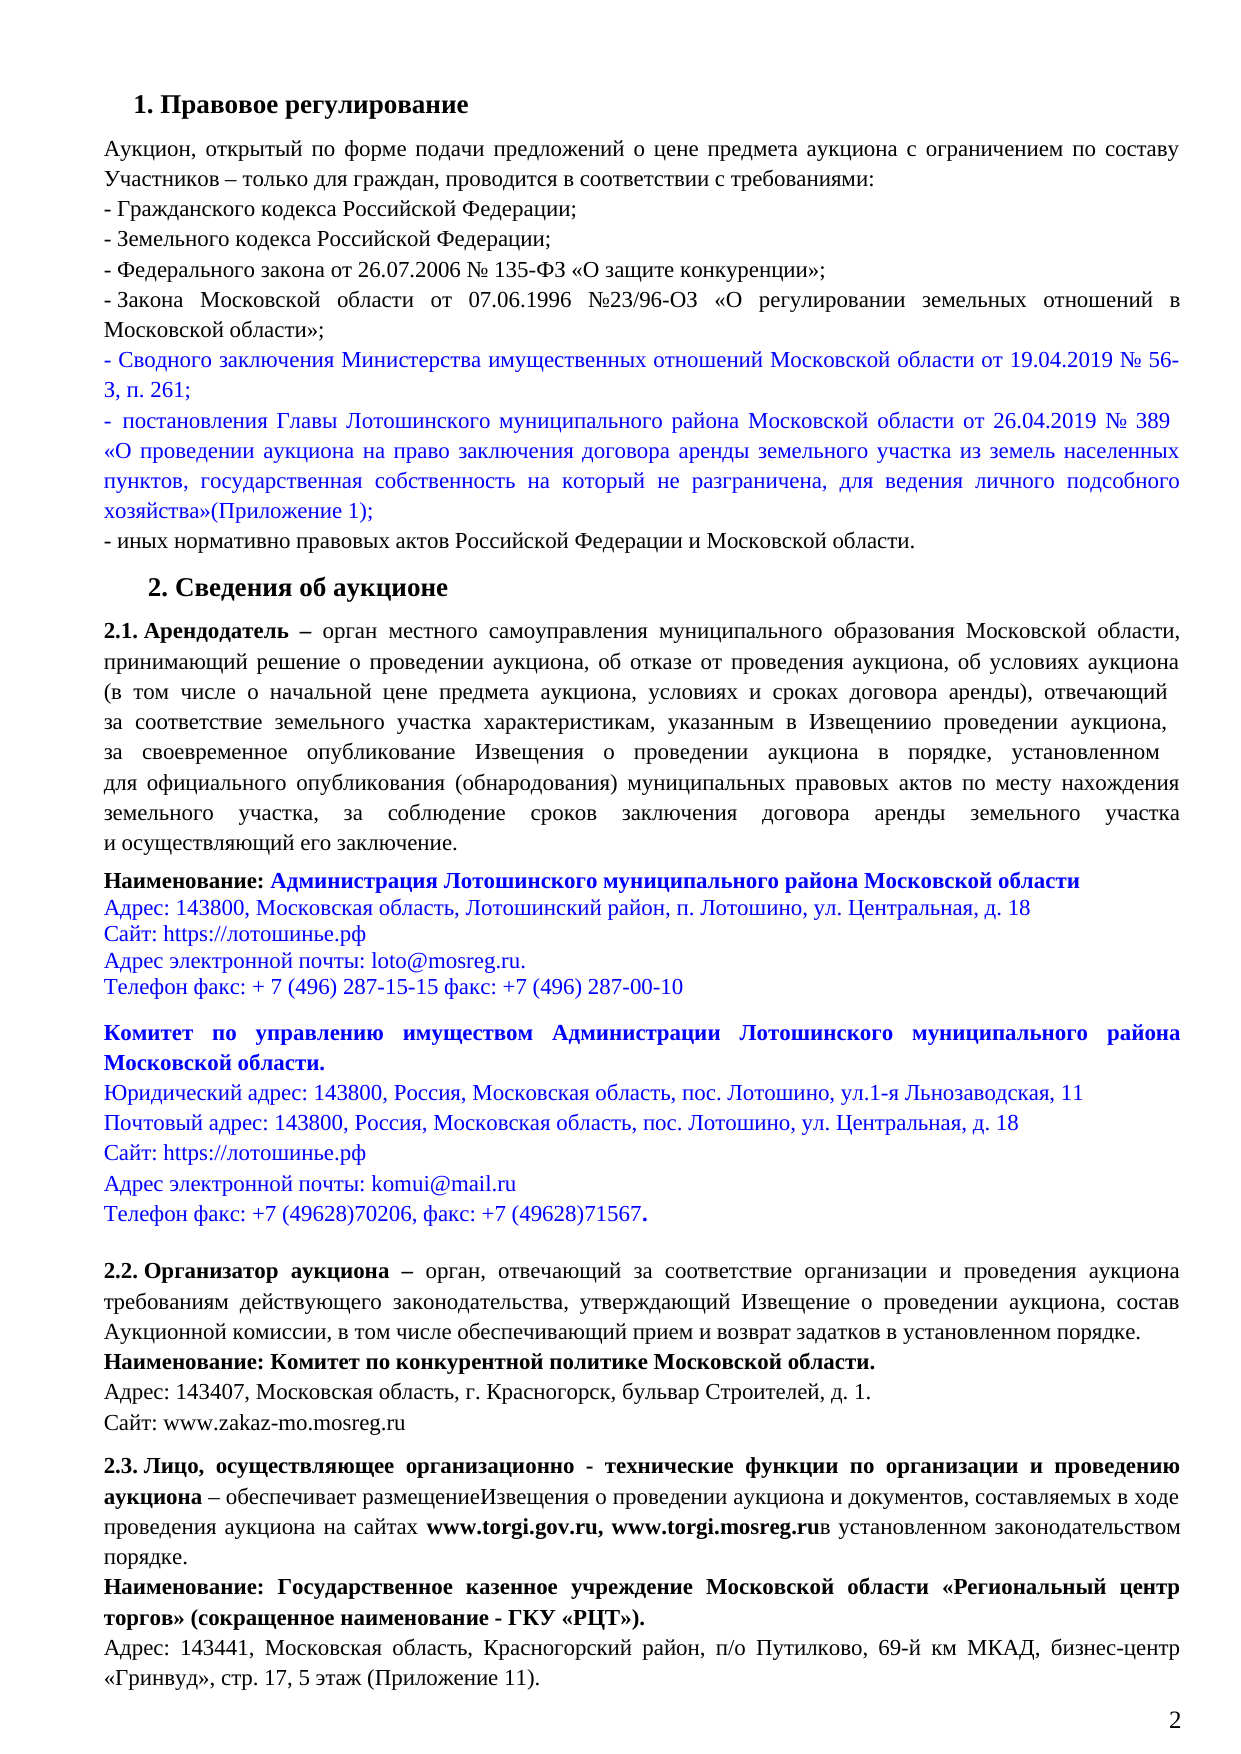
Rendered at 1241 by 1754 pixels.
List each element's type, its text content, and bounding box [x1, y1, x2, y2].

text - Закона Московской области от 07.06.1996 №23/96-ОЗ «О регулировании земельных отношений в Московской области»; [103, 286, 1181, 342]
text - иных нормативно правовых актов Российской Федерации и Московской области. [103, 527, 1181, 554]
text Сайт: https://лотошинье.рф [103, 1139, 1181, 1166]
subtitle 2. Сведения об аукционе [148, 571, 1181, 603]
text Телефон факс: +7 (49628)70206, факс: +7 (49628)71567. [103, 1200, 1181, 1226]
text Адрес: 143407, Московская область, г. Красногорск, бульвар Строителей, д. 1. [103, 1378, 1181, 1405]
text Адрес электронной почты: komui@mail.ru [103, 1170, 1181, 1196]
text Наименование: Администрация Лотошинского муниципального района Московской области [103, 868, 1181, 894]
text Аукцион, открытый по форме подачи предложений о цене предмета аукциона с ограничением по составу Участников – только для граждан, проводится в соответствии с требованиями: [103, 135, 1181, 191]
text 2.3. Лицо, осуществляющее организационно - технические функции по организации и проведению аукциона – обеспечивает размещениеИзвещения о проведении аукциона и документов, составляемых в ходе проведения аукциона на сайтах www.torgi.gov.ru, www.torgi.mosreg.ruв установленном законодательством порядке. [103, 1453, 1181, 1569]
text - Сводного заключения Министерства имущественных отношений Московской области от 19.04.2019 № 56-З, п. 261; [103, 346, 1181, 403]
text Адрес: 143441, Московская область, Красногорский район, п/о Путилково, 69-й км МКАД, бизнес-центр «Гринвуд», стр. 17, 5 этаж (Приложение 11). [103, 1634, 1181, 1690]
text 2.1. Арендодатель – орган местного самоуправления муниципального образования Московской области, принимающий решение о проведении аукциона, об отказе от проведения аукциона, об условиях аукциона (в том числе о начальной цене предмета аукциона, условиях и сроках договора аренды), отвечающий за соответствие земельного участка характеристикам, указанным в Извещениио проведении аукциона, за своевременное опубликование Извещения о проведении аукциона в порядке, установленном для официального опубликования (обнародования) муниципальных правовых актов по месту нахождения земельного участка, за соблюдение сроков заключения договора аренды земельного участка и осуществляющий его заключение. [103, 618, 1181, 855]
text - Гражданского кодекса Российской Федерации; [103, 195, 1181, 222]
text - Земельного кодекса Российской Федерации; [103, 225, 1181, 252]
text - постановления Главы Лотошинского муниципального района Московской области от 26.04.2019 № 389 «О проведении аукциона на право заключения договора аренды земельного участка из земель населенных пунктов, государственная собственность на который не разграничена, для ведения личного подсобного хозяйства»(Приложение 1); [103, 407, 1181, 524]
text Юридический адрес: 143800, Россия, Московская область, пос. Лотошино, ул.1-я Льнозаводская, 11 [103, 1079, 1181, 1105]
text - Федерального закона от 26.07.2006 № 135-ФЗ «О защите конкуренции»; [103, 256, 1181, 282]
text Сайт: https://лотошинье.рф [103, 920, 1181, 947]
text Комитет по управлению имуществом Администрации Лотошинского муниципального района Московской области. [103, 1019, 1181, 1075]
text Сайт: www.zakaz-mo.mosreg.ru [103, 1409, 1181, 1435]
text Телефон факс: + 7 (496) 287-15-15 факс: +7 (496) 287-00-10 [103, 973, 1181, 999]
subtitle 1. Правовое регулирование [133, 89, 1181, 120]
text Адрес: 143800, Московская область, Лотошинский район, п. Лотошино, ул. Центральная, д. 18 [103, 894, 1181, 920]
text Почтовый адрес: 143800, Россия, Московская область, пос. Лотошино, ул. Центральная, д. 18 [103, 1109, 1181, 1136]
text 2.2. Организатор аукциона – орган, отвечающий за соответствие организации и проведения аукциона требованиям действующего законодательства, утверждающий Извещение о проведении аукциона, состав Аукционной комиссии, в том числе обеспечивающий прием и возврат задатков в установленном порядке. [103, 1258, 1181, 1344]
text Адрес электронной почты: loto@mosreg.ru. [103, 947, 1181, 973]
text Наименование: Государственное казенное учреждение Московской области «Региональный центр торгов» (сокращенное наименование - ГКУ «РЦТ»). [103, 1573, 1181, 1630]
text Наименование: Комитет по конкурентной политике Московской области. [103, 1348, 1181, 1374]
